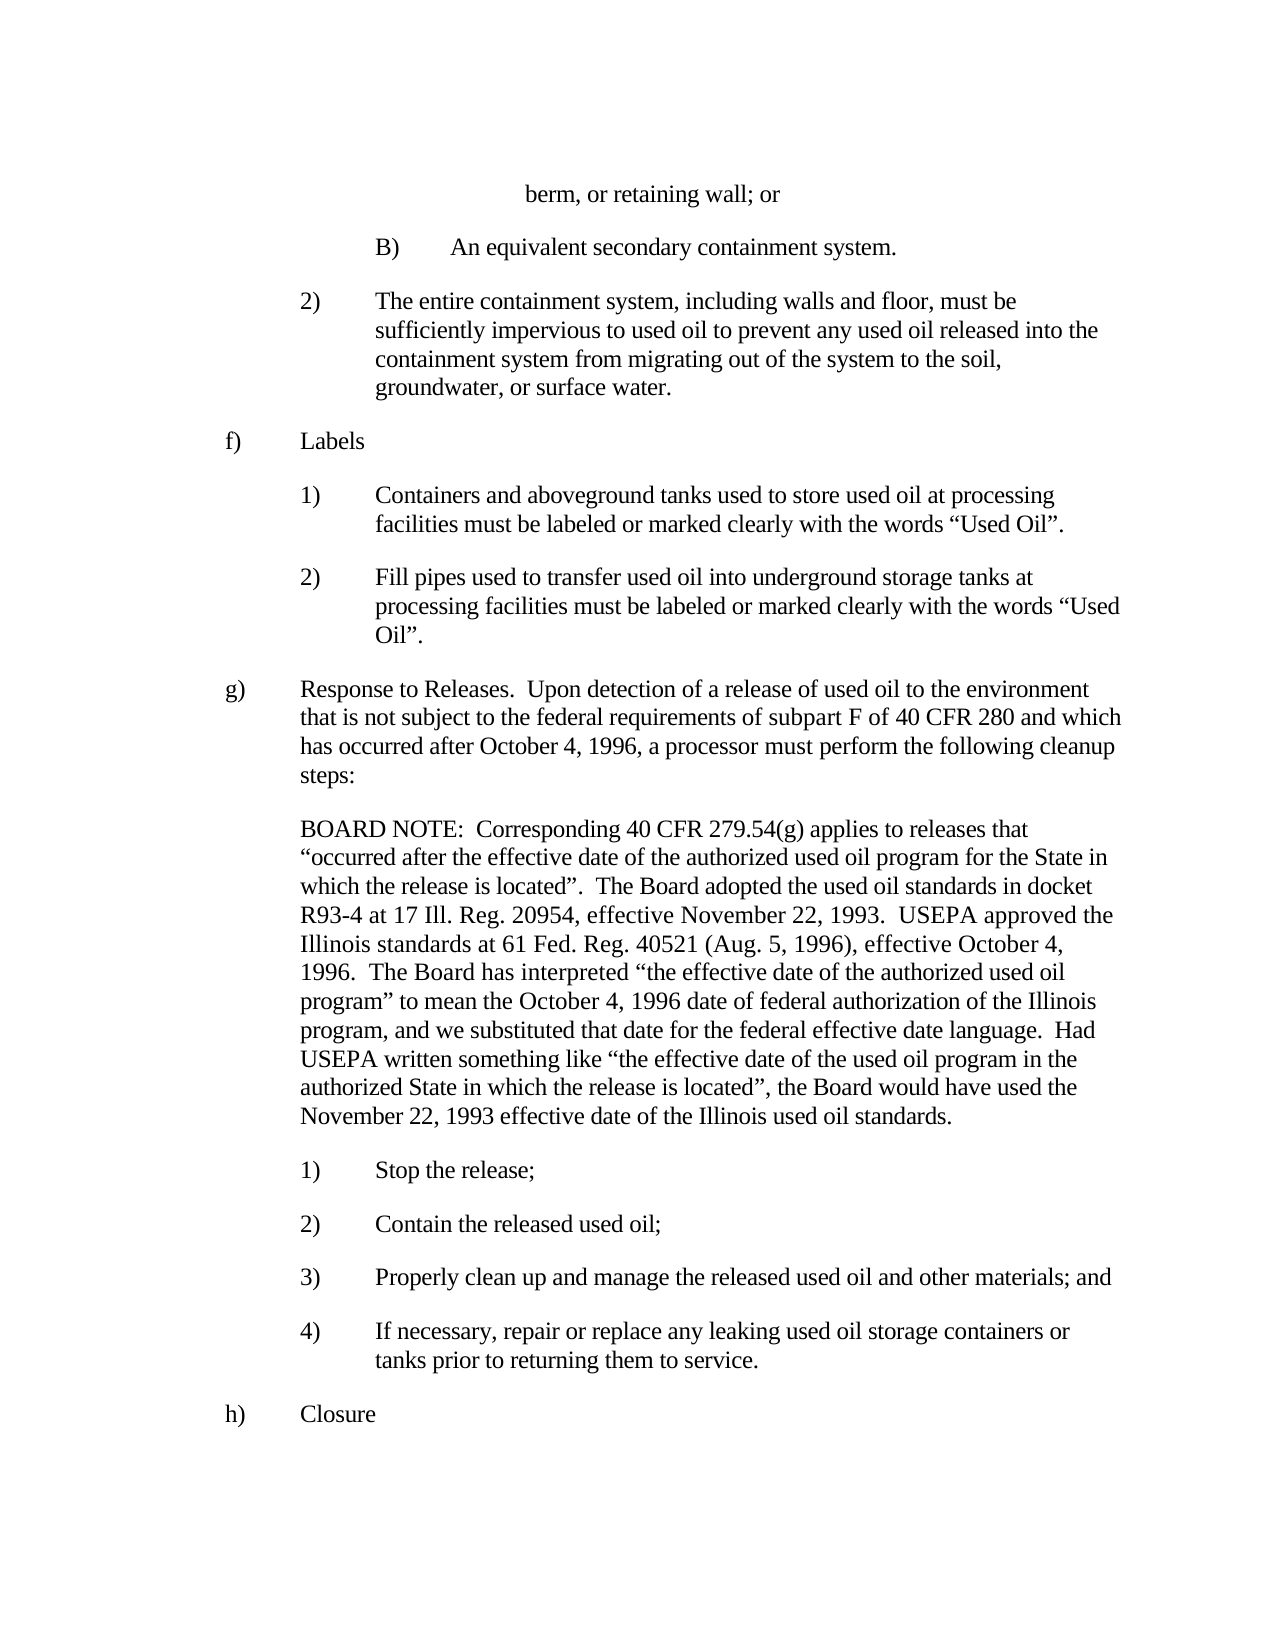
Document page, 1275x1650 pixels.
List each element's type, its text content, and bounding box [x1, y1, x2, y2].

text 1) Stop the release; [300, 1155, 1125, 1184]
text h) Closure [225, 1399, 1125, 1427]
text 1) Containers and aboveground tanks used to store used oil at processing facilities must be labeled or marked clearly with the words “Used Oil”. [300, 480, 1125, 537]
text 3) properly clean up and manage the released used oil and other materials; and [300, 1262, 1125, 1291]
text 2) The entire containment system, including walls and floor, must be sufficiently impervious to used oil to prevent any used oil released into the containment system from migrating out of the system to the soil, groundwater, or surface water. [300, 286, 1125, 401]
text 2) Contain the released used oil; [300, 1209, 1125, 1237]
text BOARD NOTE: Corresponding 40 CFR 279.54(g) applies to releases that “occurred after the effective date of the authorized used oil program for the State in which the release is located”. The Board adopted the used oil standards in docket R93-4 at 17 Ill. Reg. 20954, effective November 22, 1993. USEPA approved the Illinois standards at 61 Fed. Reg. 40521 (Aug. 5, 1996), effective October 4, 1996. The Board has interpreted “the effective date of the authorized used oil program” to mean the October 4, 1996 date of federal authorization of the Illinois program, and we substituted that date for the federal effective date language. Had USEPA written something like “the effective date of the used oil program in the authorized State in which the release is located”, the Board would have used the November 22, 1993 effective date of the Illinois used oil standards. [300, 814, 1125, 1130]
text B) An equivalent secondary containment system. [375, 232, 1125, 261]
text 4) If necessary, repair or replace any leaking used oil storage containers or tanks prior to returning them to service. [300, 1316, 1125, 1374]
text 2) Fill pipes used to transfer used oil into underground storage tanks at processing facilities must be labeled or marked clearly with the words “Used Oil”. [300, 562, 1125, 649]
text g) Response to Releases. Upon detection of a release of used oil to the environment that is not subject to the federal requirements of subpart F of 40 CFR 280 and which has occurred after October 4, 1996, a processor must perform the following cleanup steps: [225, 674, 1125, 789]
text f) Labels [225, 426, 1125, 455]
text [450, 179, 1125, 207]
